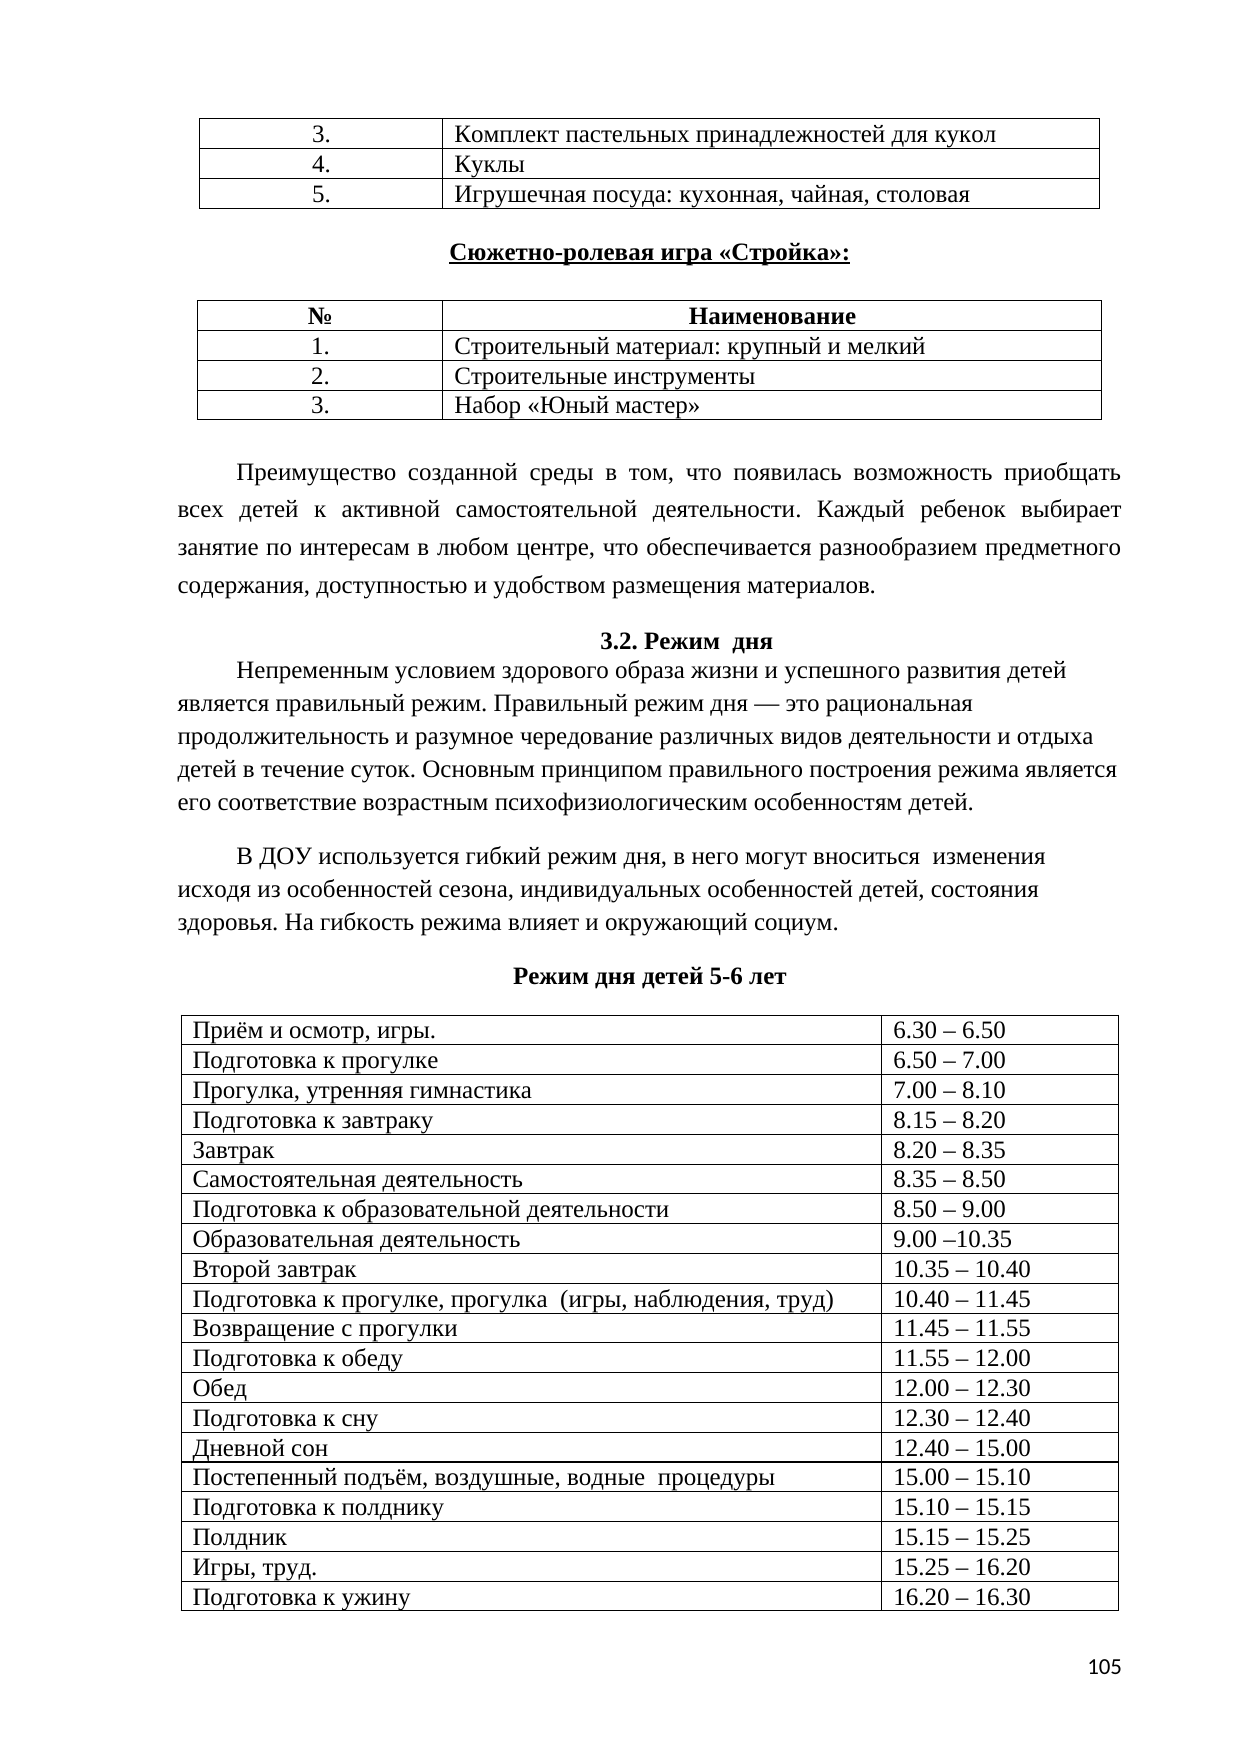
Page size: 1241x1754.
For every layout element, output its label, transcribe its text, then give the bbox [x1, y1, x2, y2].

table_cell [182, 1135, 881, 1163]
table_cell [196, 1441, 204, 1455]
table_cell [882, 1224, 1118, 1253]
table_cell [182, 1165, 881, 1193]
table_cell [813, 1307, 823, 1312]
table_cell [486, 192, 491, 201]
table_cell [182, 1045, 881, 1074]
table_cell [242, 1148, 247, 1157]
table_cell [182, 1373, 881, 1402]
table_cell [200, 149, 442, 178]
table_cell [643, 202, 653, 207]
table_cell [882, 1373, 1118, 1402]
text Непременным условием здорового образа жизни и успешного развития детей является правильный режим. Правильный режим дня — это рациональная продолжительность и разумное чередование различных видов деятельности и отдыха детей в течение суток. Основным принципом правильного построения режима является его соответствие возрастным психофизиологическим особенностям детей. [177, 655, 1122, 816]
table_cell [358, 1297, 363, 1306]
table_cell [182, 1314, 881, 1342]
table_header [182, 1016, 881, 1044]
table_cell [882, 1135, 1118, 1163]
text Режим дня детей 5-6 лет [177, 961, 1122, 989]
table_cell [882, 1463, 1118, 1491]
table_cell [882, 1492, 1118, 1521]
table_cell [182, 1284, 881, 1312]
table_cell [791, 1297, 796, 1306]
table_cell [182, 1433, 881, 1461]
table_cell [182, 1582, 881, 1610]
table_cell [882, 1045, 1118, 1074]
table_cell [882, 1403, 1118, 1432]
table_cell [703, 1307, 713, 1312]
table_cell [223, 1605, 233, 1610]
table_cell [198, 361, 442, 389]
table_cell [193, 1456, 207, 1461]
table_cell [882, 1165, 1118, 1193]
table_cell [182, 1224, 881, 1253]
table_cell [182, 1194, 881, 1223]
text В ДОУ используется гибкий режим дня, в него могут вноситься изменения исходя из особенностей сезона, индивидуальных особенностей детей, состояния здоровья. На гибкость режима влияет и окружающий социум. [177, 841, 1122, 936]
text 3.2. Режим дня [177, 626, 1122, 655]
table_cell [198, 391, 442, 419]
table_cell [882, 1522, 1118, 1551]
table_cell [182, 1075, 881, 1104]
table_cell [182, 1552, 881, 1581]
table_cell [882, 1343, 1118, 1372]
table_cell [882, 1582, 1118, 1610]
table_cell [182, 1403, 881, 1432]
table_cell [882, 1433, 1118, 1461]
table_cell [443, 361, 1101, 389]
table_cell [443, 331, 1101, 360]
text Сюжетно-ролевая игра «Стройка»: [177, 237, 1122, 266]
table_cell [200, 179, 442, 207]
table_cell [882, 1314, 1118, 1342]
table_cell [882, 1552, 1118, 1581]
text Преимущество созданной среды в том, что появилась возможность приобщать всех детей к активной самостоятельной деятельности. Каждый ребенок выбирает занятие по интересам в любом центре, что обеспечивается разнообразием предметного содержания, доступностью и удобством размещения материалов. [177, 447, 1122, 599]
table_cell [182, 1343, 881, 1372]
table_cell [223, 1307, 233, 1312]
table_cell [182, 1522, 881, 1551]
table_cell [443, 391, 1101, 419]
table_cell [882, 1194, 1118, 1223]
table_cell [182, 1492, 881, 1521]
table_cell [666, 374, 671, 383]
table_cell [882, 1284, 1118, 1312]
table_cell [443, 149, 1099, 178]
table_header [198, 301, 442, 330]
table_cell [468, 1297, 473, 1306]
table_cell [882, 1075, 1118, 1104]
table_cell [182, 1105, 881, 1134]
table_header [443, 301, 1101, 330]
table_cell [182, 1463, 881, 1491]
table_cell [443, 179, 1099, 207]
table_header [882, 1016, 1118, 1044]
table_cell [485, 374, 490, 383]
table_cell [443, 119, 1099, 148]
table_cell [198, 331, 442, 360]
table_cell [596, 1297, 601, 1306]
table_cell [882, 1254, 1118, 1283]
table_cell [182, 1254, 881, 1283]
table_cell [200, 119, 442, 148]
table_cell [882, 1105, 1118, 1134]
